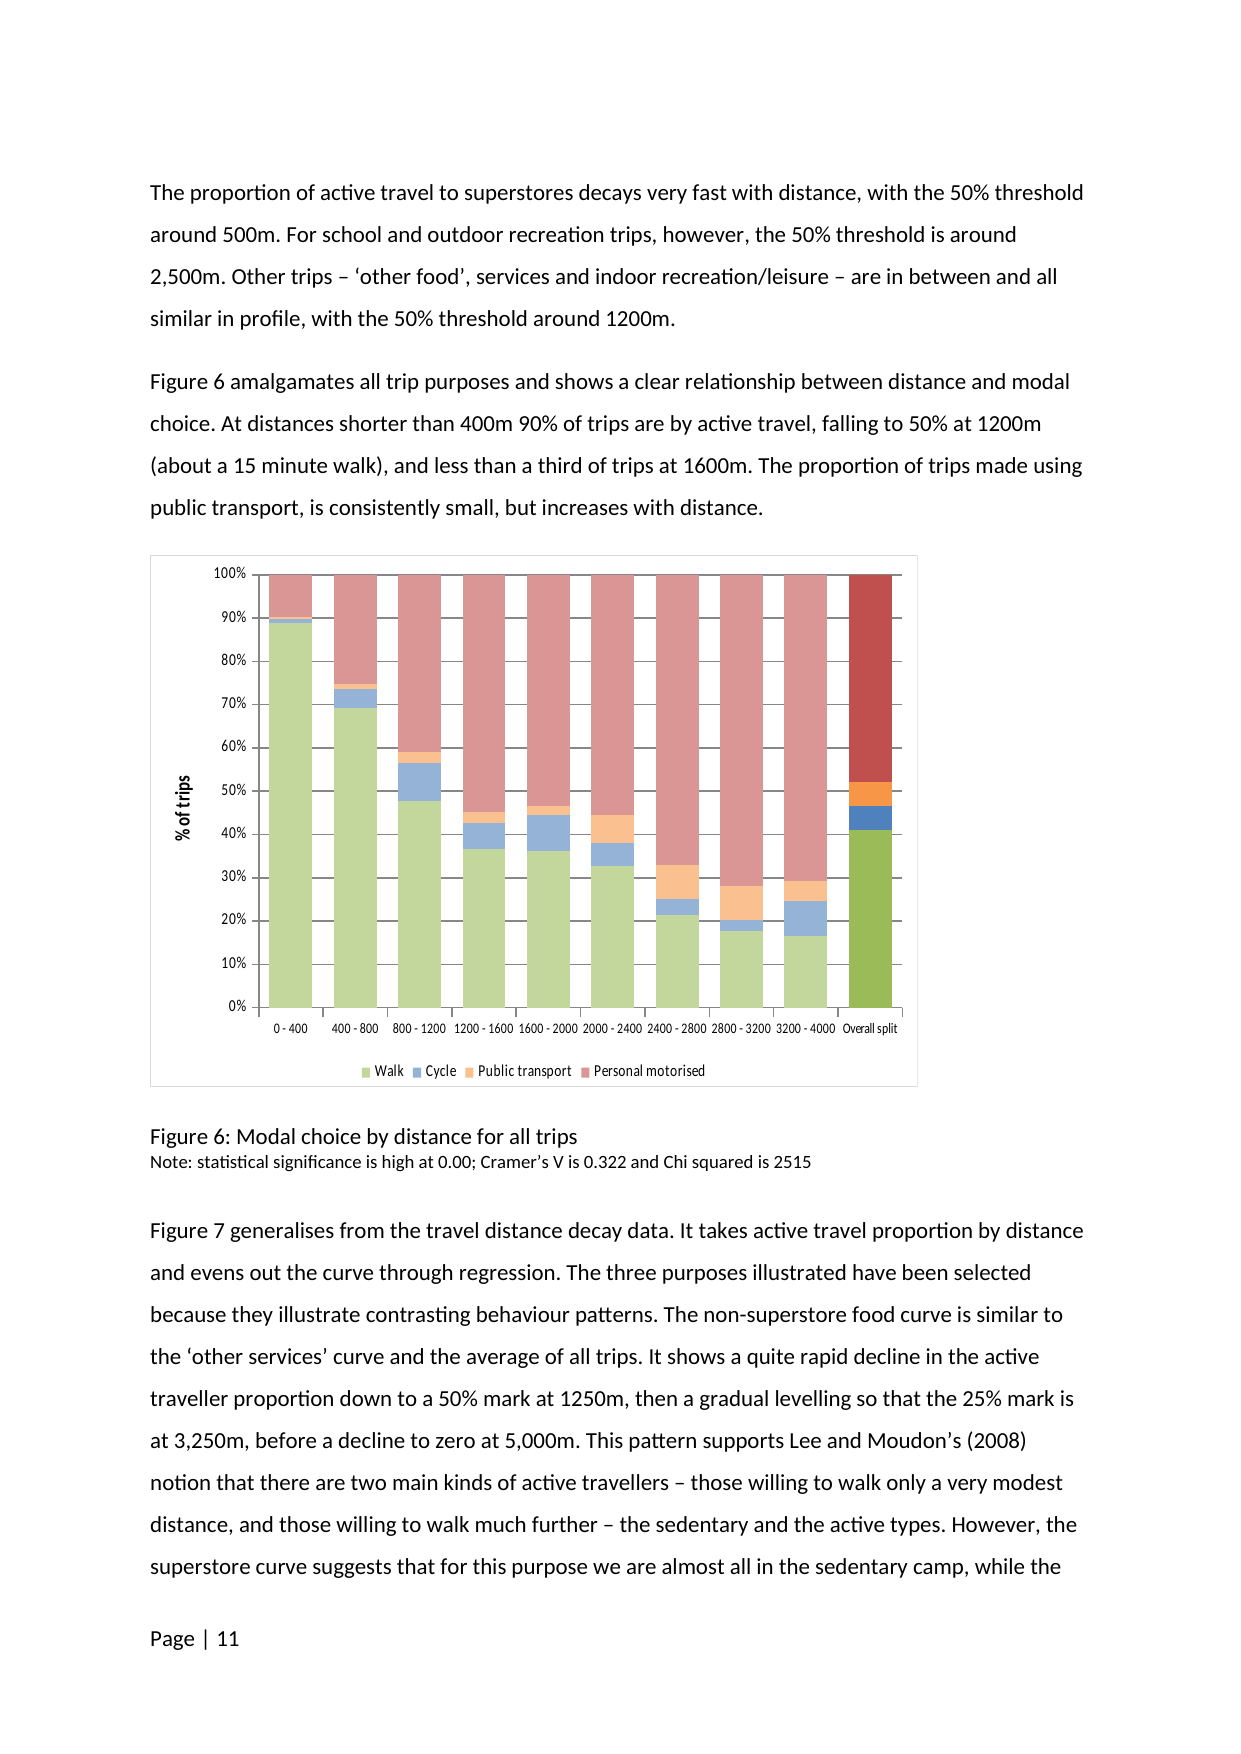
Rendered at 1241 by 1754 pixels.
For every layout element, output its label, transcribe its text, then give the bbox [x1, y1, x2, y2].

text Figure 6 amalgamates all trip purposes and shows a clear relationship between distance and modal choice. At distances shorter than 400m 90% of trips are by active travel, falling to 50% at 1200m (about a 15 minute walk), and less than a third of trips at 1600m. The proportion of trips made using public transport, is consistently small, but increases with distance. [150, 367, 1090, 521]
text Figure 6: Modal choice by distance for all trips [150, 1122, 1090, 1150]
text The proportion of active travel to superstores decays very fast with distance, with the 50% threshold around 500m. For school and outdoor recreation trips, however, the 50% threshold is around 2,500m. Other trips – ‘other food’, services and indoor recreation/leisure – are in between and all similar in profile, with the 50% threshold around 1200m. [150, 178, 1090, 332]
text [150, 1216, 1090, 1580]
text Note: statistical significance is high at 0.00; Cramer’s V is 0.322 and Chi squared is 2515 [150, 1150, 1090, 1173]
